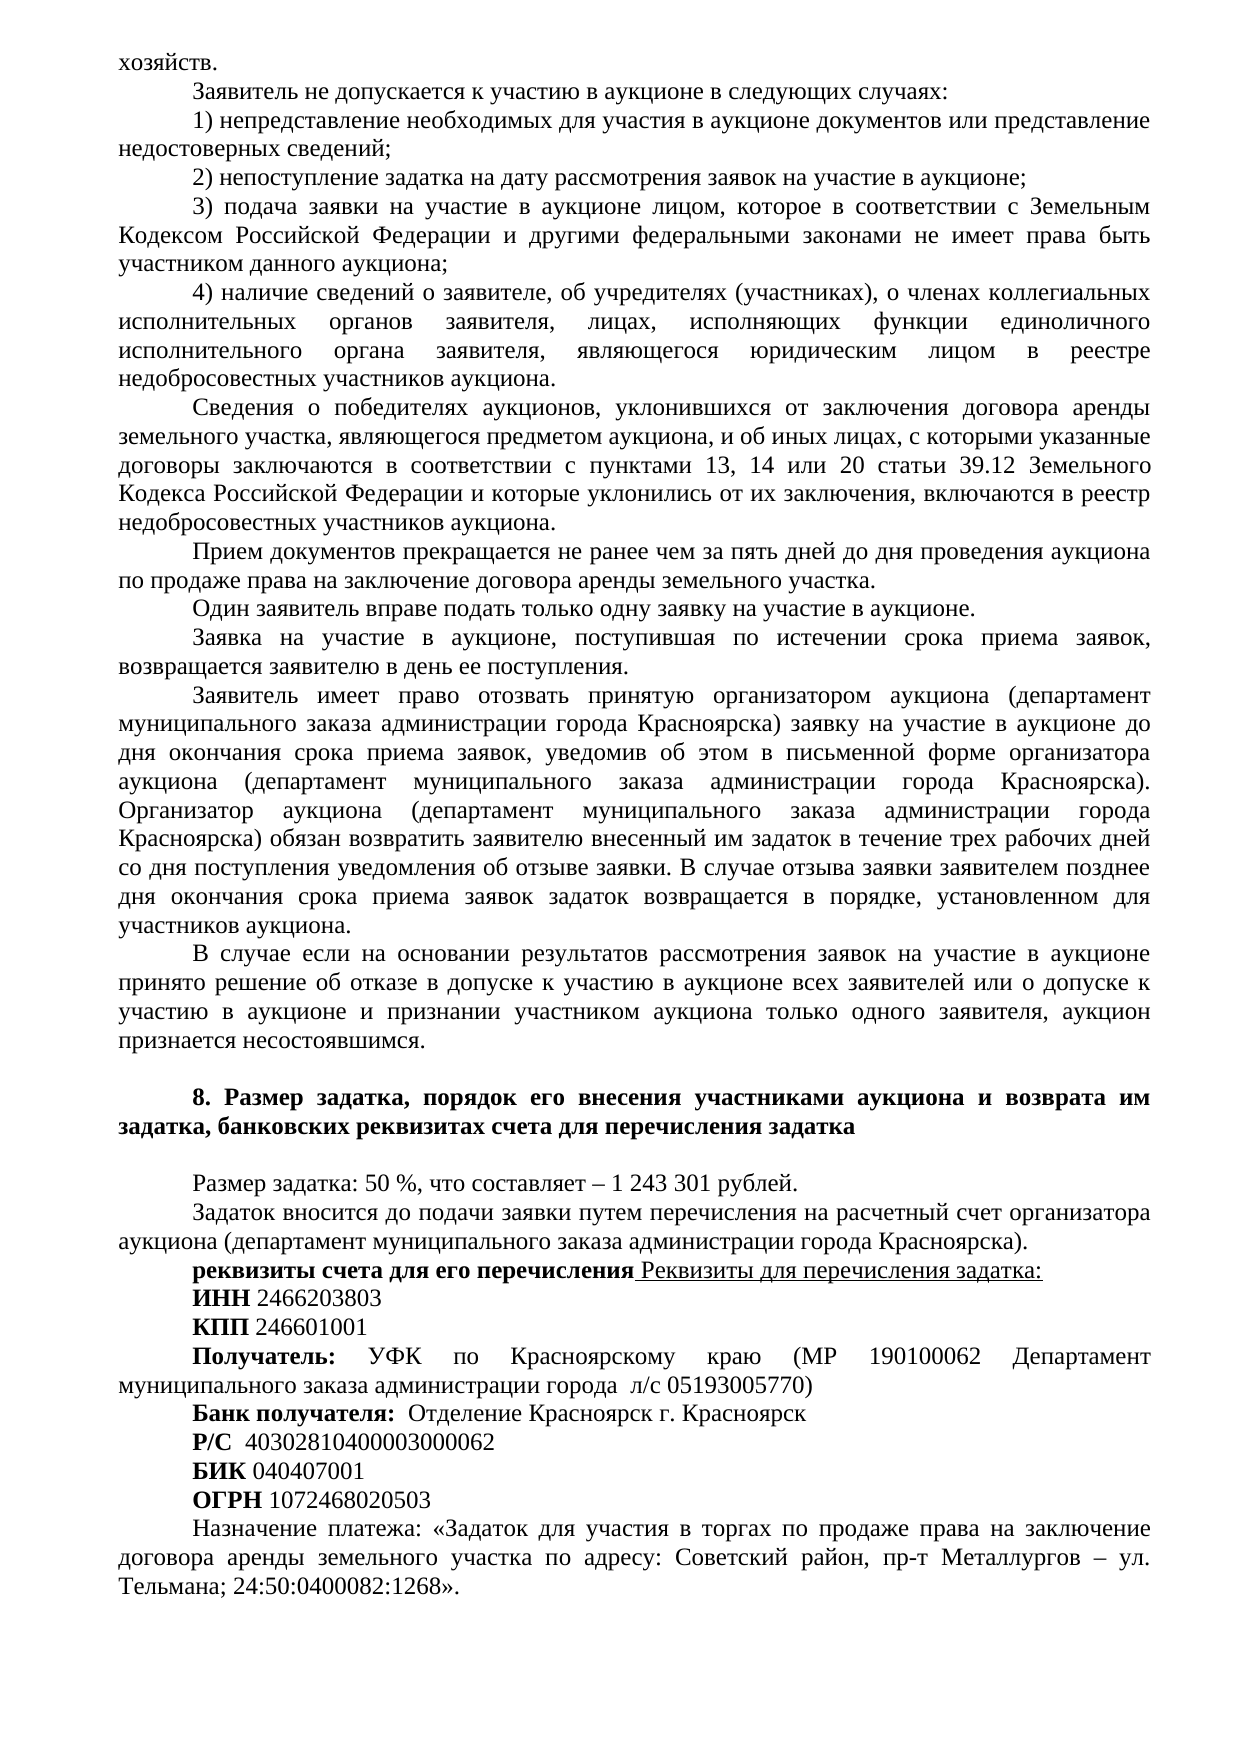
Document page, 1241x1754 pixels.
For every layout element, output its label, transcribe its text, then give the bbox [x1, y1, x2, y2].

text БИК 040407001 [118, 1456, 1152, 1485]
text Назначение платежа: «Задаток для участия в торгах по продаже права на заключение договора аренды земельного участка по адресу: Советский район, пр-т Металлургов – ул. Тельмана; 24:50:0400082:1268». [118, 1513, 1152, 1600]
text 1) непредставление необходимых для участия в аукционе документов или представление недостоверных сведений; [118, 105, 1152, 162]
text В случае если на основании результатов рассмотрения заявок на участие в аукционе принято решение об отказе в допуске к участию в аукционе всех заявителей или о допуске к участию в аукционе и признании участником аукциона только одного заявителя, аукцион признается несостоявшимся. [118, 938, 1152, 1053]
text 4) наличие сведений о заявителе, об учредителях (участниках), о членах коллегиальных исполнительных органов заявителя, лицах, исполняющих функции единоличного исполнительного органа заявителя, являющегося юридическим лицом в реестре недобросовестных участников аукциона. [118, 277, 1152, 392]
text Заявитель не допускается к участию в аукционе в следующих случаях: [118, 76, 1152, 105]
text реквизиты счета для его перечисления Реквизиты для перечисления задатка: [118, 1255, 1152, 1283]
text Задаток вносится до подачи заявки путем перечисления на расчетный счет организатора аукциона (департамент муниципального заказа администрации города Красноярска). [118, 1197, 1152, 1255]
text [118, 47, 1152, 76]
text ИНН 2466203803 [118, 1283, 1152, 1312]
text 8. Размер задатка, порядок его внесения участниками аукциона и возврата им задатка, банковских реквизитах счета для перечисления задатка [118, 1082, 1152, 1140]
text Получатель: УФК по Красноярскому краю (МР 190100062 Департамент муниципального заказа администрации города л/с 05193005770) [118, 1341, 1152, 1398]
text Размер задатка: 50 %, что составляет – 1 243 301 рублей. [118, 1168, 1152, 1197]
text Р/С 40302810400003000062 [118, 1427, 1152, 1456]
text Заявитель имеет право отозвать принятую организатором аукциона (департамент муниципального заказа администрации города Красноярска) заявку на участие в аукционе до дня окончания срока приема заявок, уведомив об этом в письменной форме организатора аукциона (департамент муниципального заказа администрации города Красноярска). Организатор аукциона (департамент муниципального заказа администрации города Красноярска) обязан возвратить заявителю внесенный им задаток в течение трех рабочих дней со дня поступления уведомления об отзыве заявки. В случае отзыва заявки заявителем позднее дня окончания срока приема заявок задаток возвращается в порядке, установленном для участников аукциона. [118, 680, 1152, 938]
text Один заявитель вправе подать только одну заявку на участие в аукционе. [118, 593, 1152, 622]
text ОГРН 1072468020503 [118, 1485, 1152, 1513]
text КПП 246601001 [118, 1312, 1152, 1341]
text Банк получателя: Отделение Красноярск г. Красноярск [118, 1398, 1152, 1427]
text Прием документов прекращается не ранее чем за пять дней до дня проведения аукциона по продаже права на заключение договора аренды земельного участка. [118, 536, 1152, 593]
text Заявка на участие в аукционе, поступившая по истечении срока приема заявок, возвращается заявителю в день ее поступления. [118, 622, 1152, 680]
text 3) подача заявки на участие в аукционе лицом, которое в соответствии с Земельным Кодексом Российской Федерации и другими федеральными законами не имеет права быть участником данного аукциона; [118, 191, 1152, 277]
text 2) непоступление задатка на дату рассмотрения заявок на участие в аукционе; [118, 162, 1152, 191]
text Сведения о победителях аукционов, уклонившихся от заключения договора аренды земельного участка, являющегося предметом аукциона, и об иных лицах, с которыми указанные договоры заключаются в соответствии с пунктами 13, 14 или 20 статьи 39.12 Земельного Кодекса Российской Федерации и которые уклонились от их заключения, включаются в реестр недобросовестных участников аукциона. [118, 392, 1152, 536]
